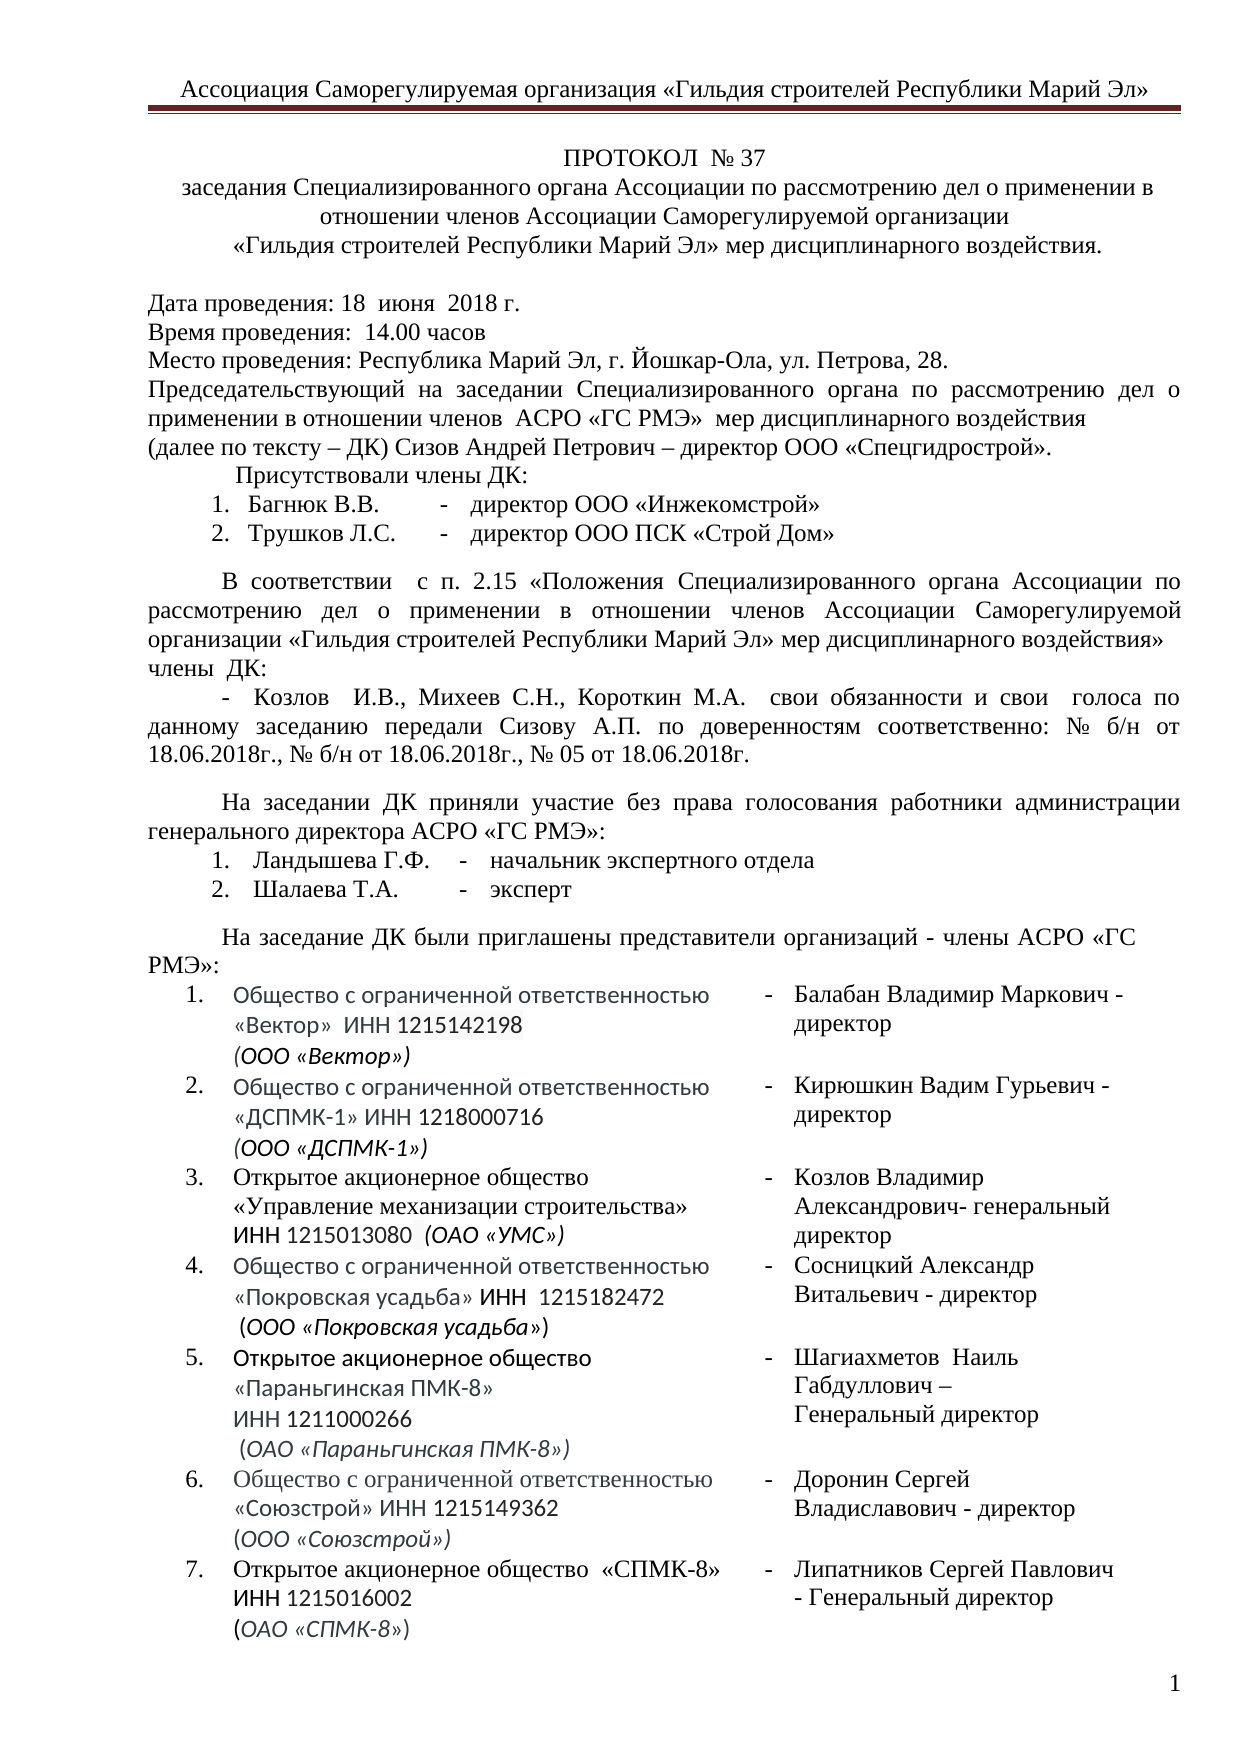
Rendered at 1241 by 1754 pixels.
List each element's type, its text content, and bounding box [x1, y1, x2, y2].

table_cell [136, 1464, 222, 1554]
table_cell [136, 1554, 222, 1643]
table_cell [136, 1250, 222, 1342]
text В соответствии с п. 2.15 «Положения Специализированного органа Ассоциации по рассмотрению дел о применении в отношении членов Ассоциации Саморегулируемой организации «Гильдия строителей Республики Марий Эл» мер дисциплинарного воздействия» [148, 566, 1181, 653]
table_header Балабан Владимир Маркович - директор [783, 979, 1137, 1071]
table_cell - [753, 1342, 783, 1464]
text (далее по тексту – ДК) Сизов Андрей Петрович – директор ООО «Спецгидрострой». [148, 432, 1181, 460]
table_cell [136, 1162, 222, 1250]
text Место проведения: Республика Марий Эл, г. Йошкар-Ола, ул. Петрова, 28. [148, 345, 1181, 374]
table_cell - [753, 1071, 783, 1162]
table_cell Общество с ограниченной ответственностью «Покровская усадьба» ИНН 1215182472 (ООО «Покровская усадьба») [222, 1250, 753, 1342]
table_cell - [428, 518, 459, 547]
table_cell Доронин Сергей Владиславович - директор [783, 1464, 1137, 1554]
table_cell [163, 518, 236, 547]
table_cell - [753, 1554, 783, 1643]
table_header - [753, 979, 783, 1071]
table_header Общество с ограниченной ответственностью «Вектор» ИНН 1215142198 (ООО «Вектор») [222, 979, 753, 1071]
table_cell - [448, 874, 478, 902]
table_header 1. [163, 845, 242, 874]
table_cell директор ООО ПСК «Строй Дом» [459, 518, 1181, 547]
table_header директор ООО «Инжекомстрой» [459, 489, 1181, 518]
table_cell [136, 1342, 222, 1464]
table_cell Открытое акционерное общество «СПМК-8» ИНН 1215016002 (ОАО «СПМК-8») [222, 1554, 753, 1643]
table_cell Козлов Владимир Александрович- генеральный директор [783, 1162, 1137, 1250]
table_cell - [753, 1464, 783, 1554]
table_cell Шагиахметов Наиль Габдуллович – Генеральный директор [783, 1342, 1137, 1464]
text члены ДК: [148, 653, 1181, 682]
table_cell Общество с ограниченной ответственностью «ДСПМК-1» ИНН 1218000716 (ООО «ДСПМК-1») [222, 1071, 753, 1162]
text Дата проведения: 18 июня 2018 г. [148, 288, 1181, 317]
list На заседание ДК были приглашены представители организаций - члены АСРО «ГС РМЭ»: [148, 922, 1137, 979]
text Председательствующий на заседании Специализированного органа по рассмотрению дел о применении в отношении членов АСРО «ГС РМЭ» мер дисциплинарного воздействия [148, 374, 1181, 432]
table_header Багнюк В.В. [236, 489, 428, 518]
text «Гильдия строителей Республики Марий Эл» мер дисциплинарного воздействия. [148, 230, 1181, 259]
table_header - [448, 845, 478, 874]
table_cell Сосницкий Александр Витальевич - директор [783, 1250, 1137, 1342]
table_cell Открытое акционерное общество «Параньгинская ПМК-8» ИНН 1211000266 (ОАО «Параньгинская ПМК-8») [222, 1342, 753, 1464]
table_cell эксперт [479, 874, 1181, 902]
table_cell - [753, 1162, 783, 1250]
text - Козлов И.В., Михеев С.Н., Короткин М.А. свои обязанности и свои голоса по данному заседанию передали Сизову А.П. по доверенностям соответственно: № б/н от 18.06.2018г., № б/н от 18.06.2018г., № 05 от 18.06.2018г. [148, 682, 1181, 768]
table_header Ландышева Г.Ф. [242, 845, 448, 874]
table_cell Липатников Сергей Павлович - Генеральный директор [783, 1554, 1137, 1643]
text Время проведения: 14.00 часов [148, 317, 1181, 345]
table_cell Шалаева Т.А. [242, 874, 448, 902]
table_header [163, 489, 236, 518]
text Присутствовали члены ДК: [148, 460, 1181, 489]
table_cell Общество с ограниченной ответственностью «Союзстрой» ИНН 1215149362 (ООО «Союзстрой») [222, 1464, 753, 1554]
table_cell - [753, 1250, 783, 1342]
table_cell Открытое акционерное общество «Управление механизации строительства» ИНН 1215013080 (ОАО «УМС») [222, 1162, 753, 1250]
table_header начальник экспертного отдела [479, 845, 1181, 874]
text На заседании ДК приняли участие без права голосования работники администрации генерального директора АСРО «ГС РМЭ»: [148, 787, 1181, 845]
text заседания Специализированного органа Ассоциации по рассмотрению дел о применении в отношении членов Ассоциации Саморегулируемой организации [148, 172, 1181, 230]
table_cell Кирюшкин Вадим Гурьевич - директор [783, 1071, 1137, 1162]
table_cell 2. [163, 874, 242, 902]
table_header - [428, 489, 459, 518]
table_cell [136, 1071, 222, 1162]
table_cell Трушков Л.С. [236, 518, 428, 547]
table_header [136, 979, 222, 1071]
list ПРОТОКОЛ № 37 [148, 143, 1181, 172]
